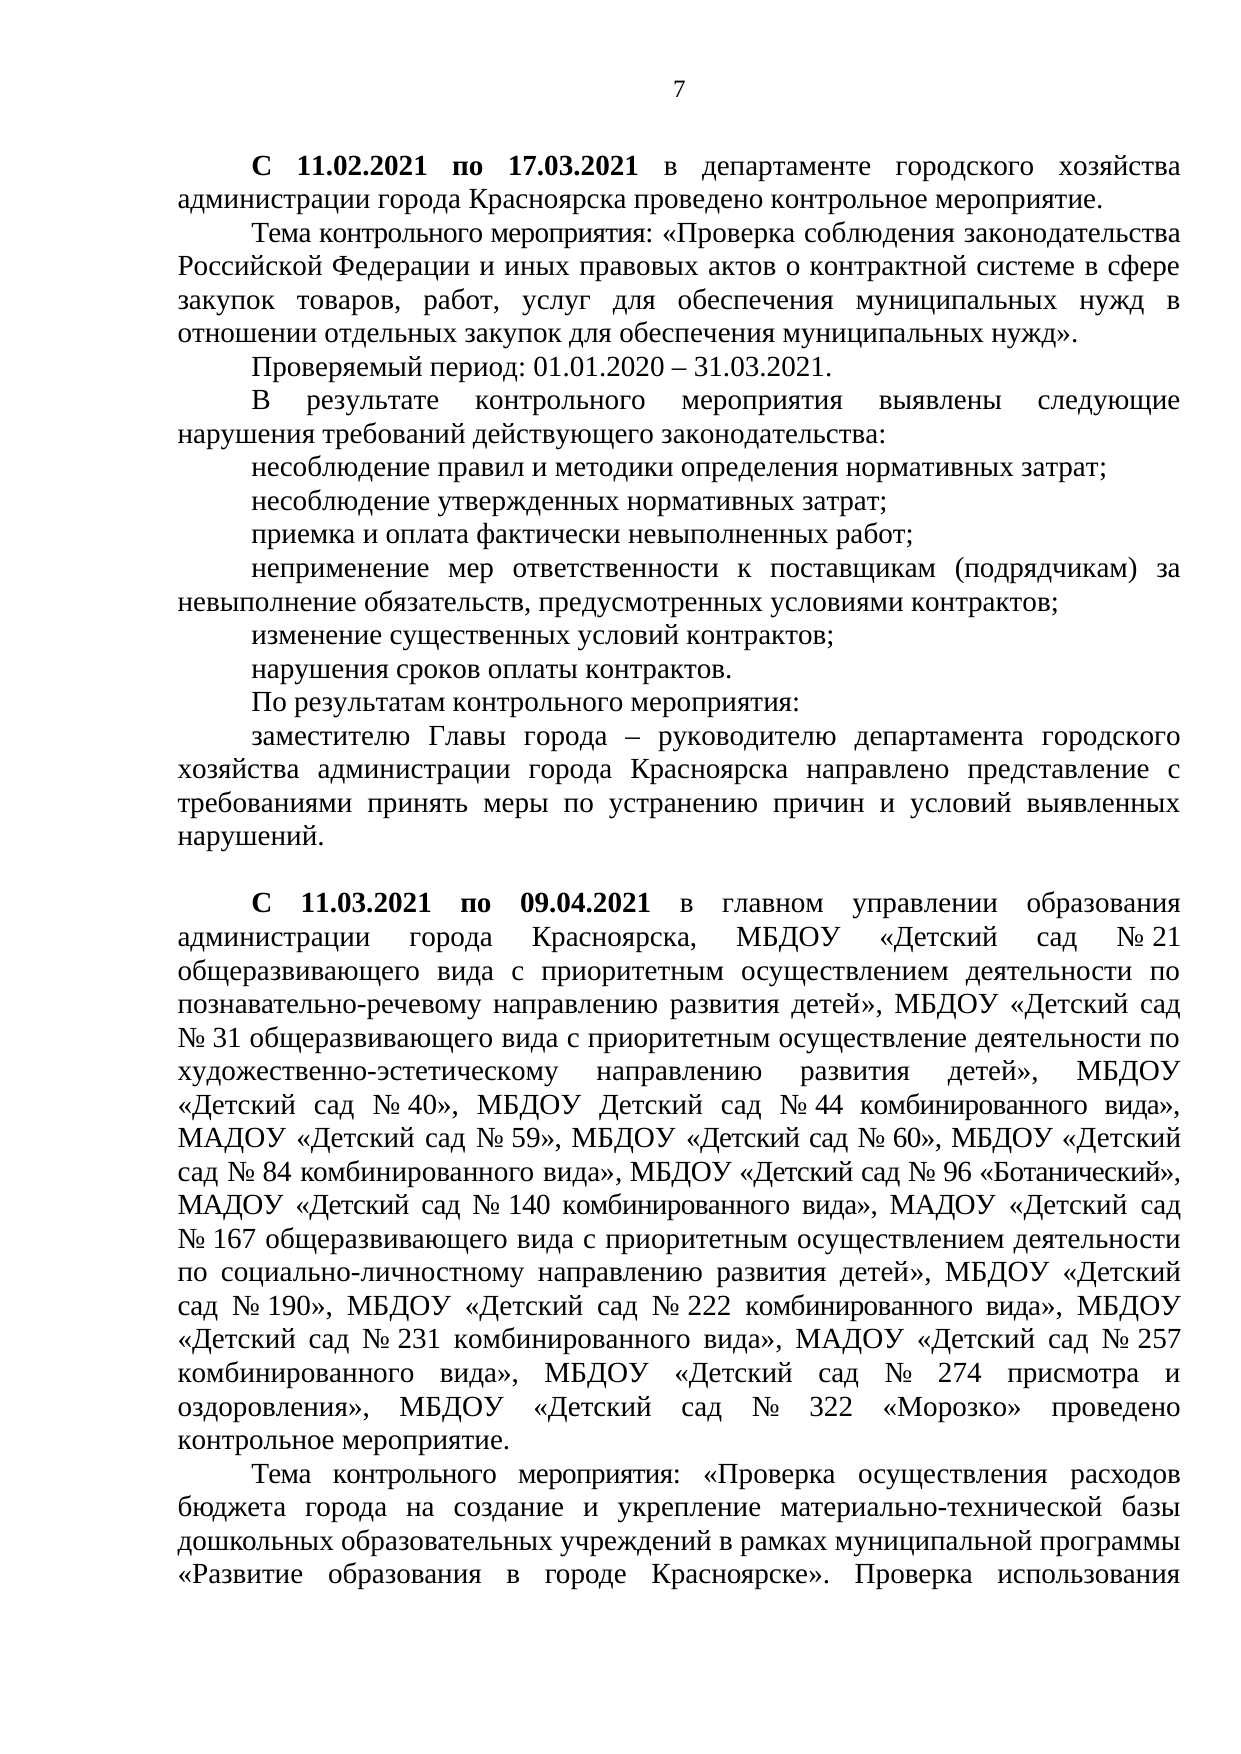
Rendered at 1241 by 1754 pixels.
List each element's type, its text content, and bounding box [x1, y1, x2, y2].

text C 11.03.2021 по 09.04.2021 в главном управлении образования администрации города Красноярска, МБДОУ «Детский сад № 21 общеразвивающего вида с приоритетным осуществлением деятельности по познавательно-речевому направлению развития детей», МБДОУ «Детский сад № 31 общеразвивающего вида с приоритетным осуществление деятельности по художественно-эстетическому направлению развития детей», МБДОУ «Детский сад № 40», МБДОУ Детский сад № 44 комбинированного вида», МАДОУ «Детский сад № 59», МБДОУ «Детский сад № 60», МБДОУ «Детский сад № 84 комбинированного вида», МБДОУ «Детский сад № 96 «Ботанический», МАДОУ «Детский сад № 140 комбинированного вида», МАДОУ «Детский сад № 167 общеразвивающего вида с приоритетным осуществлением деятельности по социально-личностному направлению развития детей», МБДОУ «Детский сад № 190», МБДОУ «Детский сад № 222 комбинированного вида», МБДОУ «Детский сад № 231 комбинированного вида», МАДОУ «Детский сад № 257 комбинированного вида», МБДОУ «Детский сад № 274 присмотра и оздоровления», МБДОУ «Детский сад № 322 «Морозко» проведено контрольное мероприятие. [177, 886, 1181, 1456]
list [177, 1456, 1181, 1590]
text В результате контрольного мероприятия выявлены следующие нарушения требований действующего законодательства: [177, 382, 1181, 449]
text неприменение мер ответственности к поставщикам (подрядчикам) за невыполнение обязательств, предусмотренных условиями контрактов; [177, 550, 1181, 617]
text приемка и оплата фактически невыполненных работ; [177, 517, 1181, 550]
text несоблюдение утвержденных нормативных затрат; [177, 483, 1181, 517]
text Проверяемый период: 01.01.2020 – 31.03.2021. [177, 349, 1181, 382]
text заместителю Главы города – руководителю департамента городского хозяйства администрации города Красноярска направлено представление с требованиями принять меры по устранению причин и условий выявленных нарушений. [177, 718, 1181, 852]
list Тема контрольного мероприятия: «Проверка соблюдения законодательства Российской Федерации и иных правовых актов о контрактной системе в сфере закупок товаров, работ, услуг для обеспечения муниципальных нужд в отношении отдельных закупок для обеспечения муниципальных нужд». [177, 215, 1181, 349]
text C 11.02.2021 по 17.03.2021 в департаменте городского хозяйства администрации города Красноярска проведено контрольное мероприятие. [177, 148, 1181, 215]
text несоблюдение правил и методики определения нормативных затрат; [177, 449, 1181, 483]
text изменение существенных условий контрактов; [177, 617, 1181, 651]
text По результатам контрольного мероприятия: [177, 684, 1181, 718]
text нарушения сроков оплаты контрактов. [177, 651, 1181, 684]
